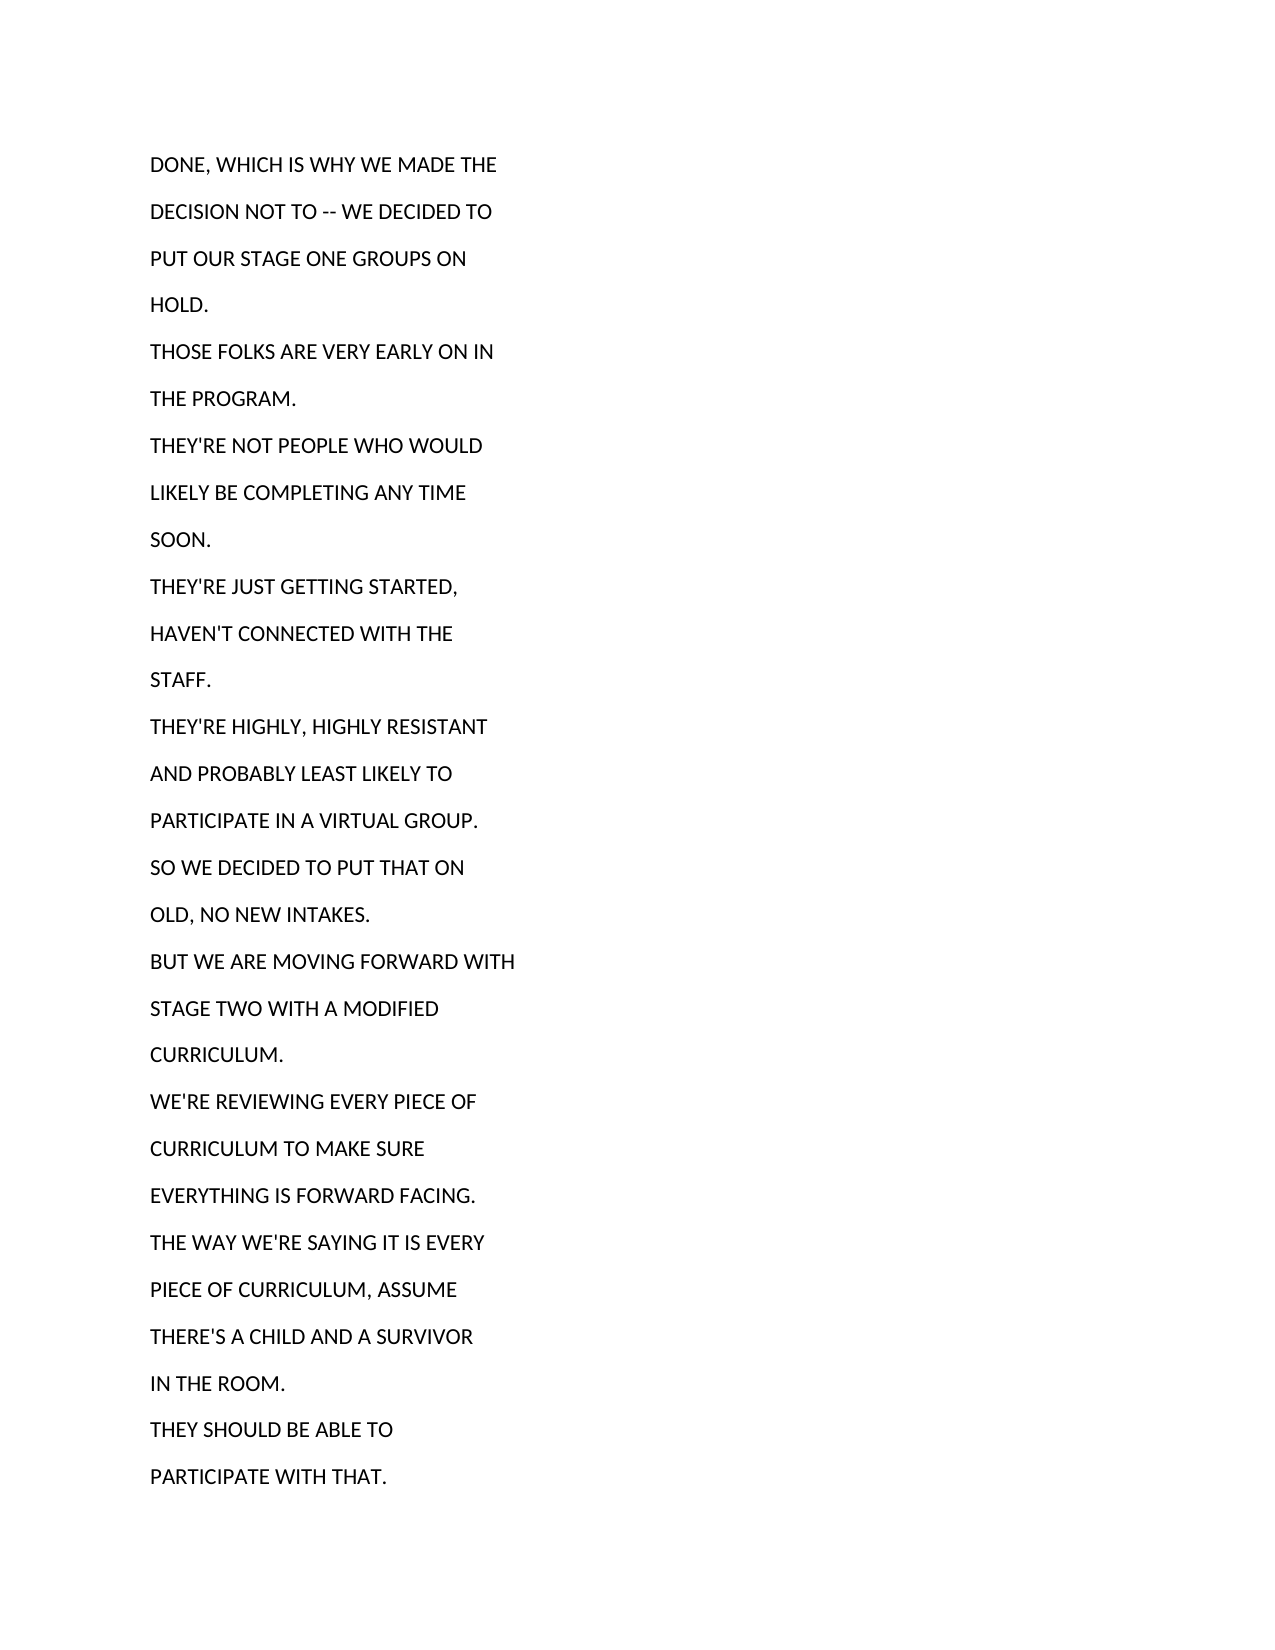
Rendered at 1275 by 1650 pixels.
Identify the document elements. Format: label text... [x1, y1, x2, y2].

text SOON. [150, 525, 1125, 553]
text THEY'RE NOT PEOPLE WHO WOULD [150, 431, 1125, 459]
text THE PROGRAM. [150, 384, 1125, 412]
text IN THE ROOM. [150, 1369, 1125, 1397]
text LIKELY BE COMPLETING ANY TIME [150, 478, 1125, 506]
text THEY'RE JUST GETTING STARTED, [150, 572, 1125, 600]
text EVERYTHING IS FORWARD FACING. [150, 1181, 1125, 1209]
text BUT WE ARE MOVING FORWARD WITH [150, 947, 1125, 975]
text STAGE TWO WITH A MODIFIED [150, 994, 1125, 1022]
text THE WAY WE'RE SAYING IT IS EVERY [150, 1228, 1125, 1256]
text THERE'S A CHILD AND A SURVIVOR [150, 1322, 1125, 1350]
text PIECE OF CURRICULUM, ASSUME [150, 1275, 1125, 1303]
text OLD, NO NEW INTAKES. [150, 900, 1125, 928]
text STAFF. [150, 666, 1125, 694]
text THOSE FOLKS ARE VERY EARLY ON IN [150, 337, 1125, 366]
text HAVEN'T CONNECTED WITH THE [150, 619, 1125, 647]
text WE'RE REVIEWING EVERY PIECE OF [150, 1087, 1125, 1116]
text HOLD. [150, 291, 1125, 319]
text DONE, WHICH IS WHY WE MADE THE [150, 150, 1125, 178]
text THEY'RE HIGHLY, HIGHLY RESISTANT [150, 712, 1125, 741]
text AND PROBABLY LEAST LIKELY TO [150, 759, 1125, 787]
text THEY SHOULD BE ABLE TO [150, 1416, 1125, 1444]
text CURRICULUM TO MAKE SURE [150, 1134, 1125, 1162]
text CURRICULUM. [150, 1041, 1125, 1069]
text SO WE DECIDED TO PUT THAT ON [150, 853, 1125, 881]
text PARTICIPATE WITH THAT. [150, 1462, 1125, 1491]
text DECISION NOT TO -- WE DECIDED TO [150, 197, 1125, 225]
text PUT OUR STAGE ONE GROUPS ON [150, 244, 1125, 272]
text PARTICIPATE IN A VIRTUAL GROUP. [150, 806, 1125, 834]
